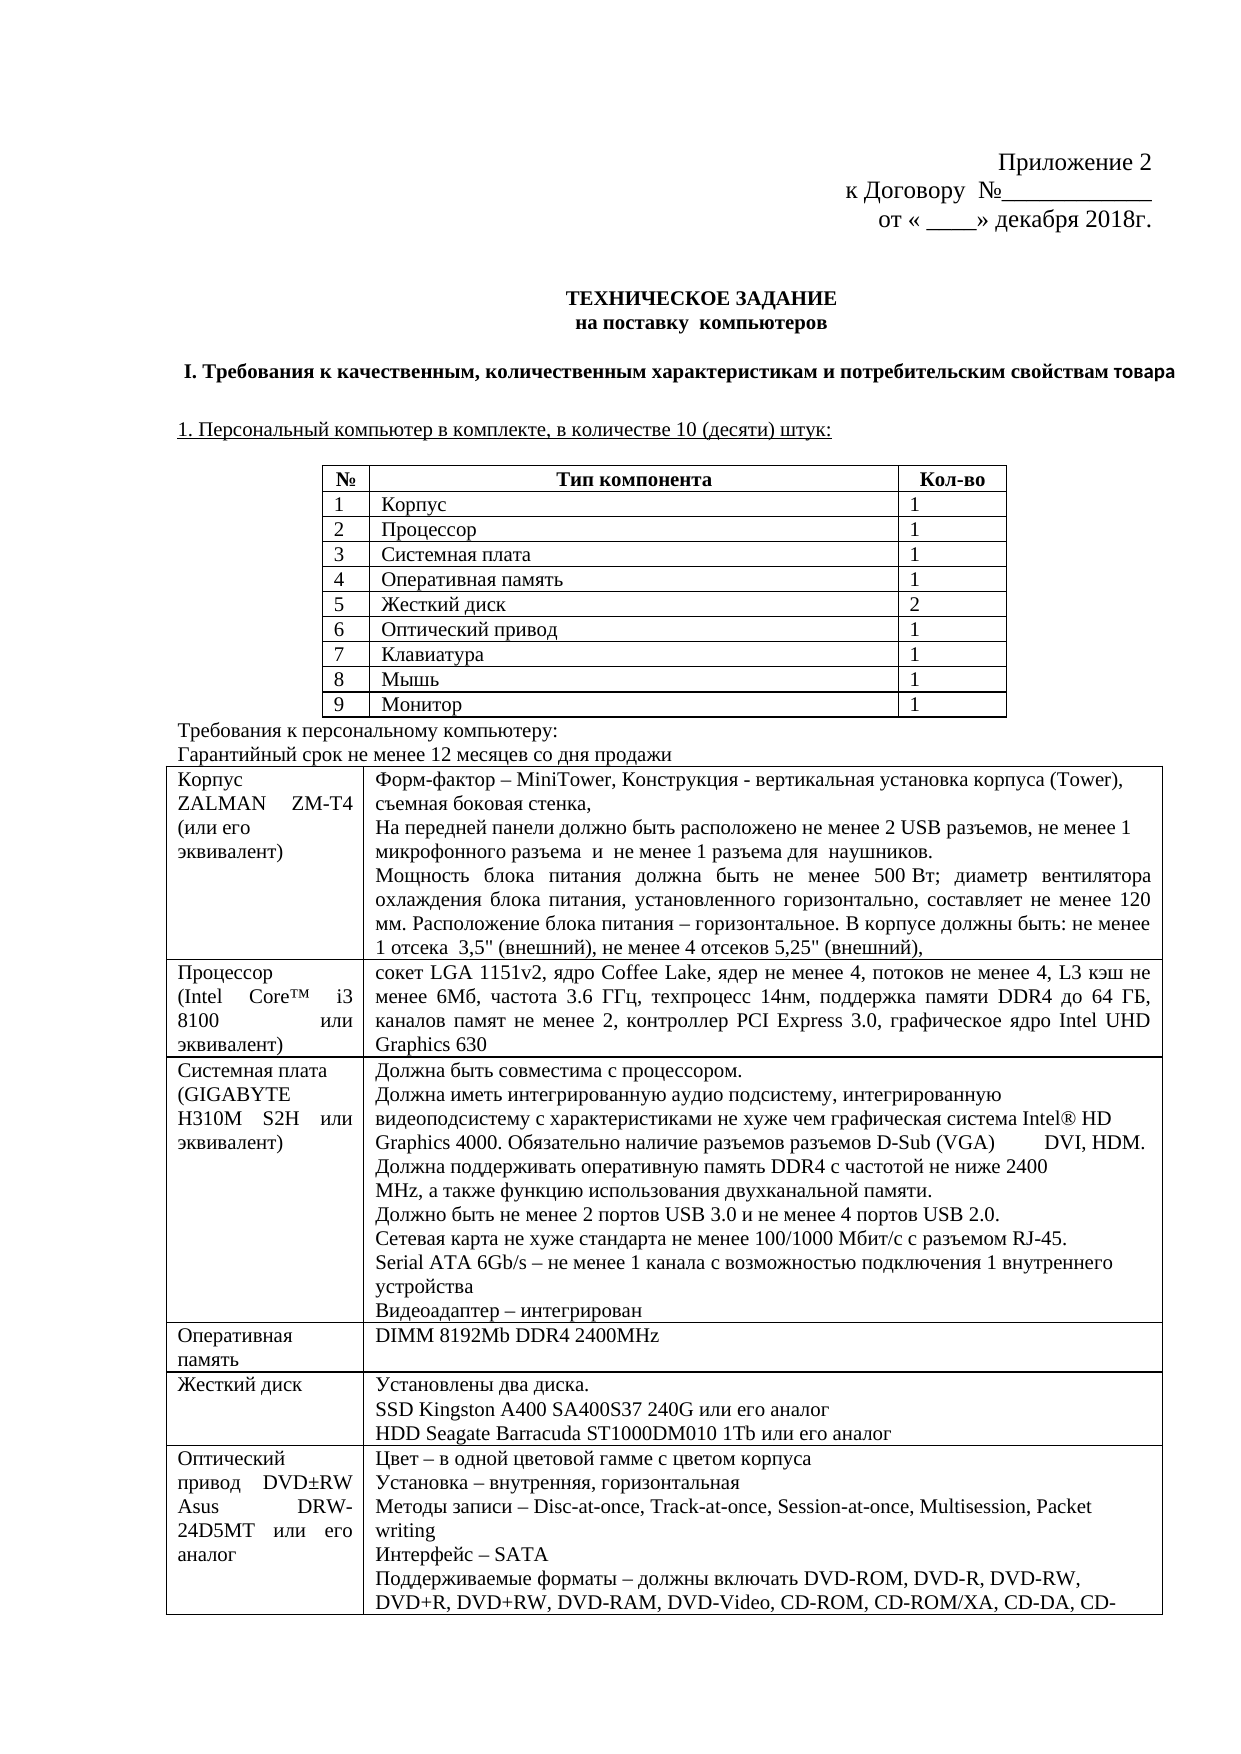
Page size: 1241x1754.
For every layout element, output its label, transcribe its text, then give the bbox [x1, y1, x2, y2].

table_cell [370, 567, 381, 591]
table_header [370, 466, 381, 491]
text Приложение 2 [207, 147, 1152, 176]
table_cell Жесткий диск [167, 1373, 363, 1444]
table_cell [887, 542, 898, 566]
text 1. Персональный компьютер в комплекте, в количестве 10 (десяти) штук: [177, 417, 1152, 441]
text на поставку компьютеров [251, 310, 1152, 334]
table_cell Системная плата (GIGABYTE H310M S2H или эквивалент) [167, 1058, 363, 1322]
text I. Требования к качественным, количественным характеристикам и потребительским свойствам товара [177, 358, 1181, 384]
text Гарантийный срок не менее 12 месяцев со дня продажи [177, 742, 1152, 766]
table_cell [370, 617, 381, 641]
text от « ____» декабря 2018г. [207, 204, 1152, 233]
text Требования к персональному компьютеру: [177, 717, 1152, 742]
text к Договору №____________ [207, 176, 1152, 204]
table_cell Установлены два диска. SSD Kingston A400 SA400S37 240G или его аналог HDD Seagate Barracuda ST1000DM010 1Tb или его аналог [364, 1373, 1162, 1444]
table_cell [167, 1446, 363, 1614]
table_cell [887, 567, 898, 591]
table_cell Должна быть совместима с процессором. Должна иметь интегрированную аудио подсистему, интегрированную видеоподсистему с характеристиками не хуже чем графическая система Intel® HD Graphics 4000. Обязательно наличие разъемов разъемов D-Sub (VGA) DVI, HDM. Должна поддерживать оперативную память DDR4 с частотой не ниже 2400 MHz, a также функцию использования двухканальной памяти. Должно быть не менее 2 портов USB 3.0 и не менее 4 портов USB 2.0. Сетевая карта не хуже стандарта не менее 100/1000 Мбит/с с разъемом RJ-45. Serial ATA 6Gb/s – не менее 1 канала с возможностью подключения 1 внутреннего устройства Видеоадаптер – интегрирован [364, 1058, 1162, 1322]
text ТЕХНИЧЕСКОЕ ЗАДАНИЕ [251, 286, 1152, 310]
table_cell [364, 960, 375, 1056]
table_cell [364, 1446, 1162, 1614]
table_header Форм-фактор – MiniTower, Конструкция - вертикальная установка корпуса (Tower), съемная боковая стенка, На передней панели должно быть расположено не менее 2 USB разъемов, не менее 1 микрофонного разъема и не менее 1 разъема для наушников. Мощность блока питания должна быть не менее 500 Вт; диаметр вентилятора охлаждения блока питания, установленного горизонтально, составляет не менее 120 мм. Расположение блока питания – горизонтальное. В корпусе должны быть: не менее 1 отсека 3,5" (внешний), не менее 4 отсеков 5,25" (внешний), [364, 767, 1162, 959]
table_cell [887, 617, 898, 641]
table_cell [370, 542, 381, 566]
table_cell Процессор (Intel Core™ i3 8100 или эквивалент) [167, 960, 363, 1056]
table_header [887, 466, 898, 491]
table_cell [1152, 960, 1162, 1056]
table_cell DIMM 8192Mb DDR4 2400MHz [364, 1323, 1162, 1371]
table_header Корпус ZALMAN ZM-T4 (или его эквивалент) [167, 767, 363, 959]
